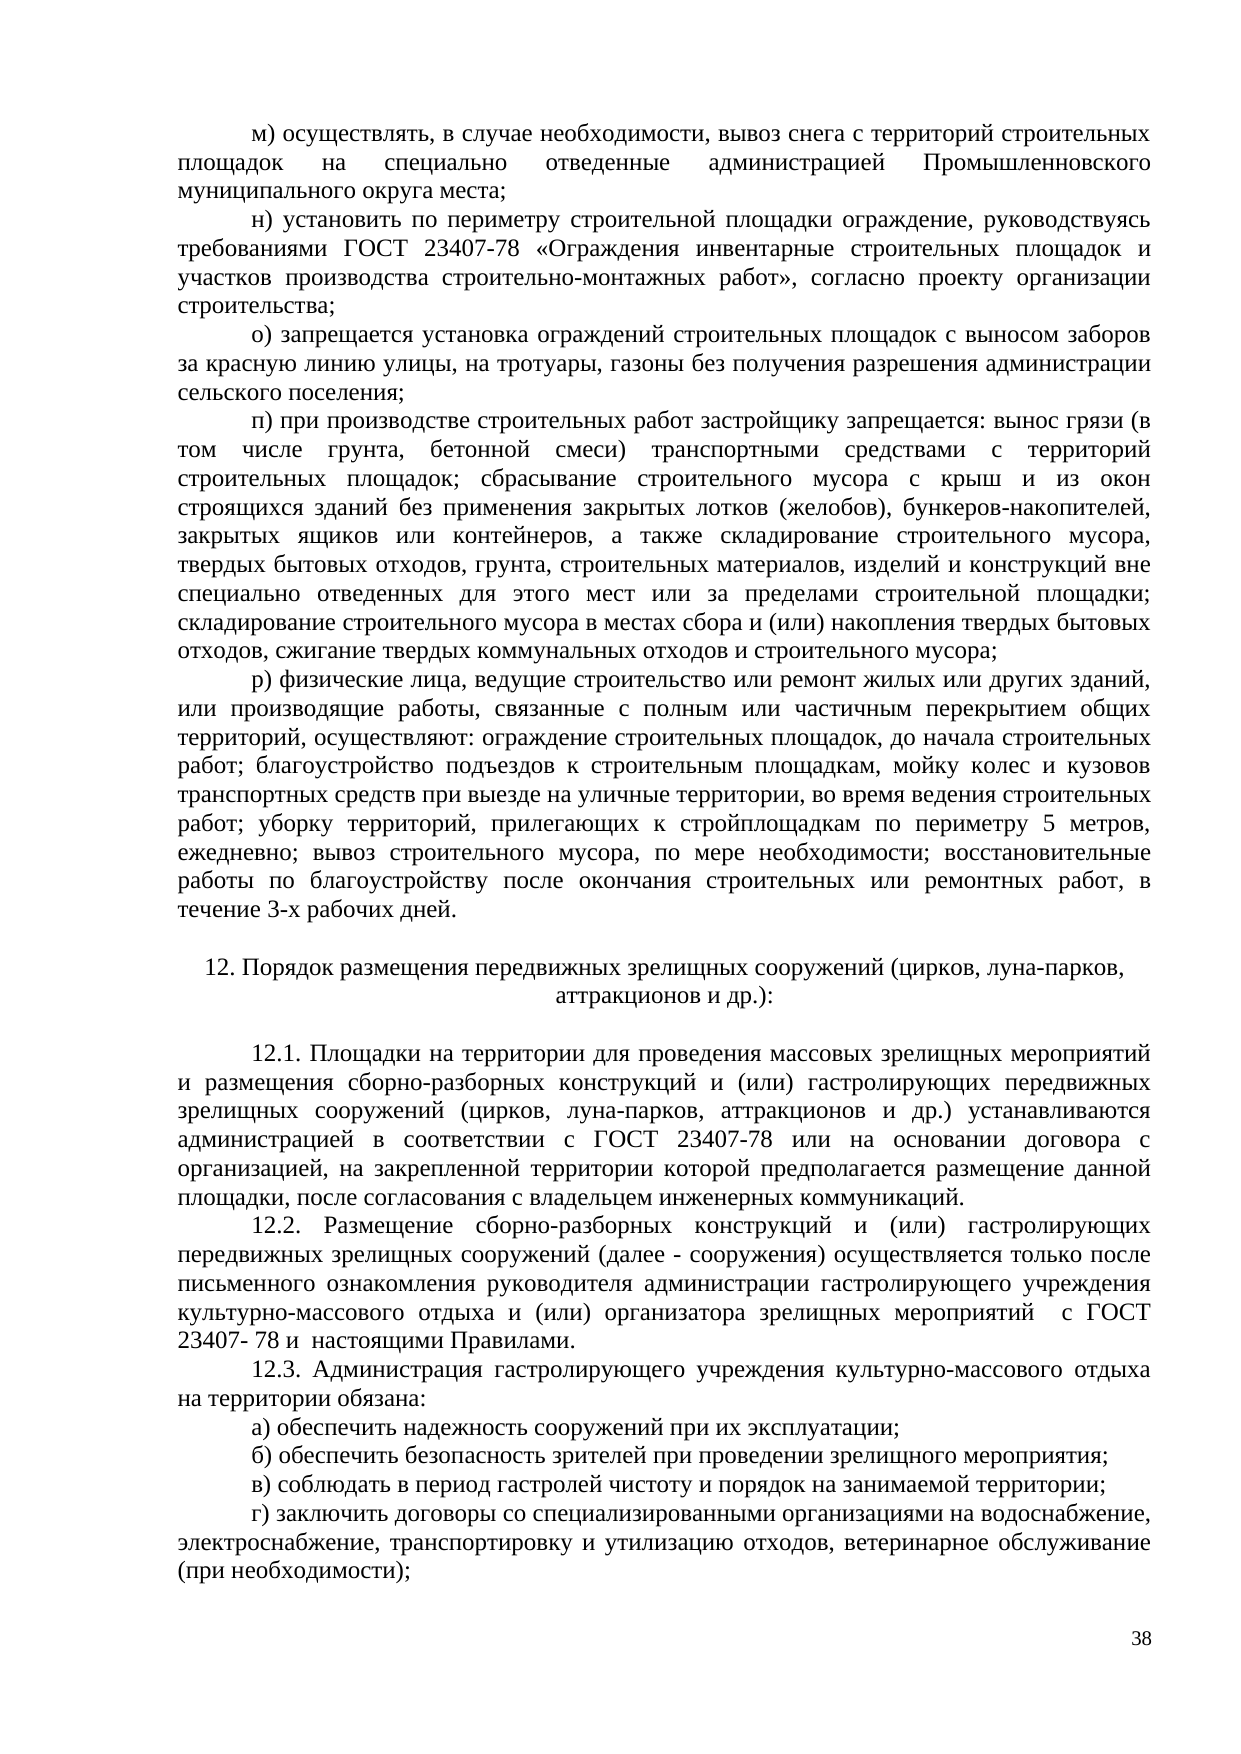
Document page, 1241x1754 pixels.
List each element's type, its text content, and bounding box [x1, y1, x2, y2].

text б) обеспечить безопасность зрителей при проведении зрелищного мероприятия; [177, 1441, 1152, 1469]
text о) запрещается установка ограждений строительных площадок с выносом заборов за красную линию улицы, на тротуары, газоны без получения разрешения администрации сельского поселения; [177, 319, 1152, 406]
text н) установить по периметру строительной площадки ограждение, руководствуясь требованиями ГОСТ 23407-78 «Ограждения инвентарные строительных площадок и участков производства строительно-монтажных работ», согласно проекту организации строительства; [177, 204, 1152, 319]
text р) физические лица, ведущие строительство или ремонт жилых или других зданий, или производящие работы, связанные с полным или частичным перекрытием общих территорий, осуществляют: ограждение строительных площадок, до начала строительных работ; благоустройство подъездов к строительным площадкам, мойку колес и кузовов транспортных средств при выезде на уличные территории, во время ведения строительных работ; уборку территорий, прилегающих к стройплощадкам по периметру 5 метров, ежедневно; вывоз строительного мусора, по мере необходимости; восстановительные работы по благоустройству после окончания строительных или ремонтных работ, в течение 3-х рабочих дней. [177, 664, 1152, 923]
text г) заключить договоры со специализированными организациями на водоснабжение, электроснабжение, транспортировку и утилизацию отходов, ветеринарное обслуживание (при необходимости); [177, 1498, 1152, 1584]
text п) при производстве строительных работ застройщику запрещается: вынос грязи (в том числе грунта, бетонной смеси) транспортными средствами с территорий строительных площадок; сбрасывание строительного мусора с крыш и из окон строящихся зданий без применения закрытых лотков (желобов), бункеров-накопителей, закрытых ящиков или контейнеров, а также складирование строительного мусора, твердых бытовых отходов, грунта, строительных материалов, изделий и конструкций вне специально отведенных для этого мест или за пределами строительной площадки; складирование строительного мусора в местах сбора и (или) накопления твердых бытовых отходов, сжигание твердых коммунальных отходов и строительного мусора; [177, 406, 1152, 664]
text м) осуществлять, в случае необходимости, вывоз снега с территорий строительных площадок на специально отведенные администрацией Промышленновского муниципального округа места; [177, 118, 1152, 204]
text 12.3. Администрация гастролирующего учреждения культурно-массового отдыха на территории обязана: [177, 1354, 1152, 1412]
text 12.1. Площадки на территории для проведения массовых зрелищных мероприятий и размещения сборно-разборных конструкций и (или) гастролирующих передвижных зрелищных сооружений (цирков, луна-парков, аттракционов и др.) устанавливаются администрацией в соответствии с ГОСТ 23407-78 или на основании договора с организацией, на закрепленной территории которой предполагается размещение данной площадки, после согласования с владельцем инженерных коммуникаций. [177, 1038, 1152, 1211]
text а) обеспечить надежность сооружений при их эксплуатации; [177, 1412, 1152, 1441]
text 12. Порядок размещения передвижных зрелищных сооружений (цирков, луна-парков, аттракционов и др.): [177, 952, 1152, 1009]
text 12.2. Размещение сборно-разборных конструкций и (или) гастролирующих передвижных зрелищных сооружений (далее - сооружения) осуществляется только после письменного ознакомления руководителя администрации гастролирующего учреждения культурно-массового отдыха и (или) организатора зрелищных мероприятий с ГОСТ 23407- 78 и настоящими Правилами. [177, 1211, 1152, 1354]
text в) соблюдать в период гастролей чистоту и порядок на занимаемой территории; [177, 1469, 1152, 1498]
